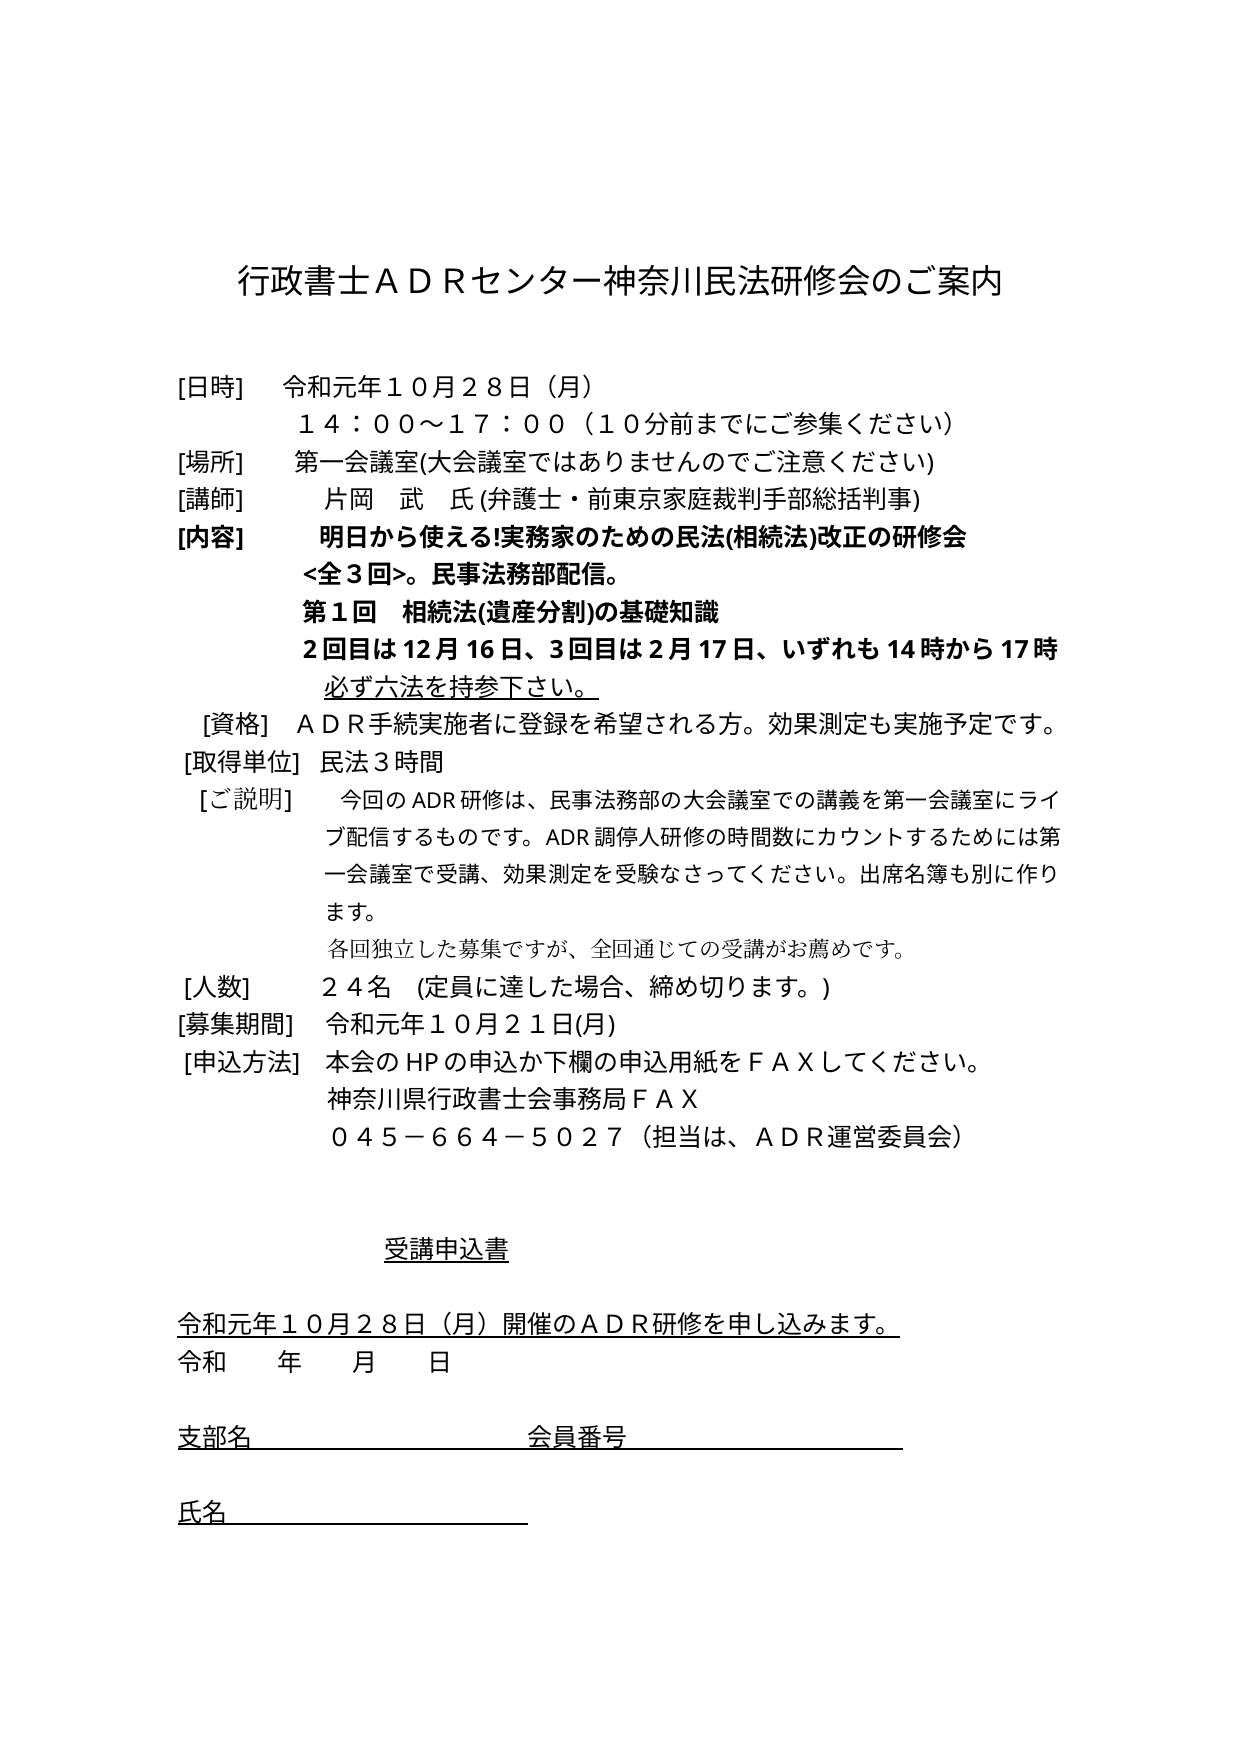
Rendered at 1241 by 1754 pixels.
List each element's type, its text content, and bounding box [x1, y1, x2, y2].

text [取得単位] 民法３時間 [177, 742, 1063, 779]
text 神奈川県行政書士会事務局ＦＡＸ [177, 1079, 1063, 1117]
text ０４５－６６４－５０２７（担当は、ＡＤＲ運営委員会） [177, 1117, 1063, 1154]
text 氏名 [177, 1492, 1063, 1529]
text [内容] 明日から使える!実務家のための民法(相続法)改正の研修会 [177, 517, 1063, 554]
text [募集期間] 令和元年１０月２１日(月) [177, 1004, 1063, 1042]
title 行政書士ＡＤＲセンター神奈川民法研修会のご案内 [177, 242, 1063, 317]
text [ご説明] 今回のADR研修は、民事法務部の大会議室での講義を第一会議室にライブ配信するものです。ADR調停人研修の時間数にカウントするためには第一会議室で受講、効果測定を受験なさってください。出席名簿も別に作ります。 [199, 779, 1063, 929]
text １４：００～１７：００（１０分前までにご参集ください） [177, 404, 1063, 442]
text 必ず六法を持参下さい。 [199, 667, 1063, 704]
text [資格] ＡＤＲ手続実施者に登録を希望される方。効果測定も実施予定です。 [177, 704, 1063, 742]
text 受講申込書 [384, 1229, 1063, 1267]
text 第１回 相続法(遺産分割)の基礎知識 [177, 592, 1063, 629]
text [人数] ２４名 (定員に達した場合、締め切ります。) [177, 967, 1063, 1004]
text 支部名 会員番号 [177, 1417, 1063, 1454]
text [申込方法] 本会のHPの申込か下欄の申込用紙をＦＡＸしてください。 [177, 1042, 1063, 1079]
text [日時] 令和元年１０月２８日（月） [177, 367, 1063, 404]
text [場所] 第一会議室(大会議室ではありませんのでご注意ください) [177, 442, 1063, 479]
text <全３回>。民事法務部配信。 [177, 554, 1063, 592]
text [講師] 片岡 武 氏 (弁護士・前東京家庭裁判手部総括判事) [177, 479, 1063, 517]
text 各回独立した募集ですが、全回通じての受講がお薦めです。 [177, 929, 1063, 967]
text 2回目は12月16日、3回目は2月17日、いずれも14時から17時 [177, 629, 1063, 667]
text 令和元年１０月２８日（月）開催のＡＤＲ研修を申し込みます。 [177, 1304, 1063, 1342]
text 令和 年 月 日 [177, 1342, 1063, 1379]
